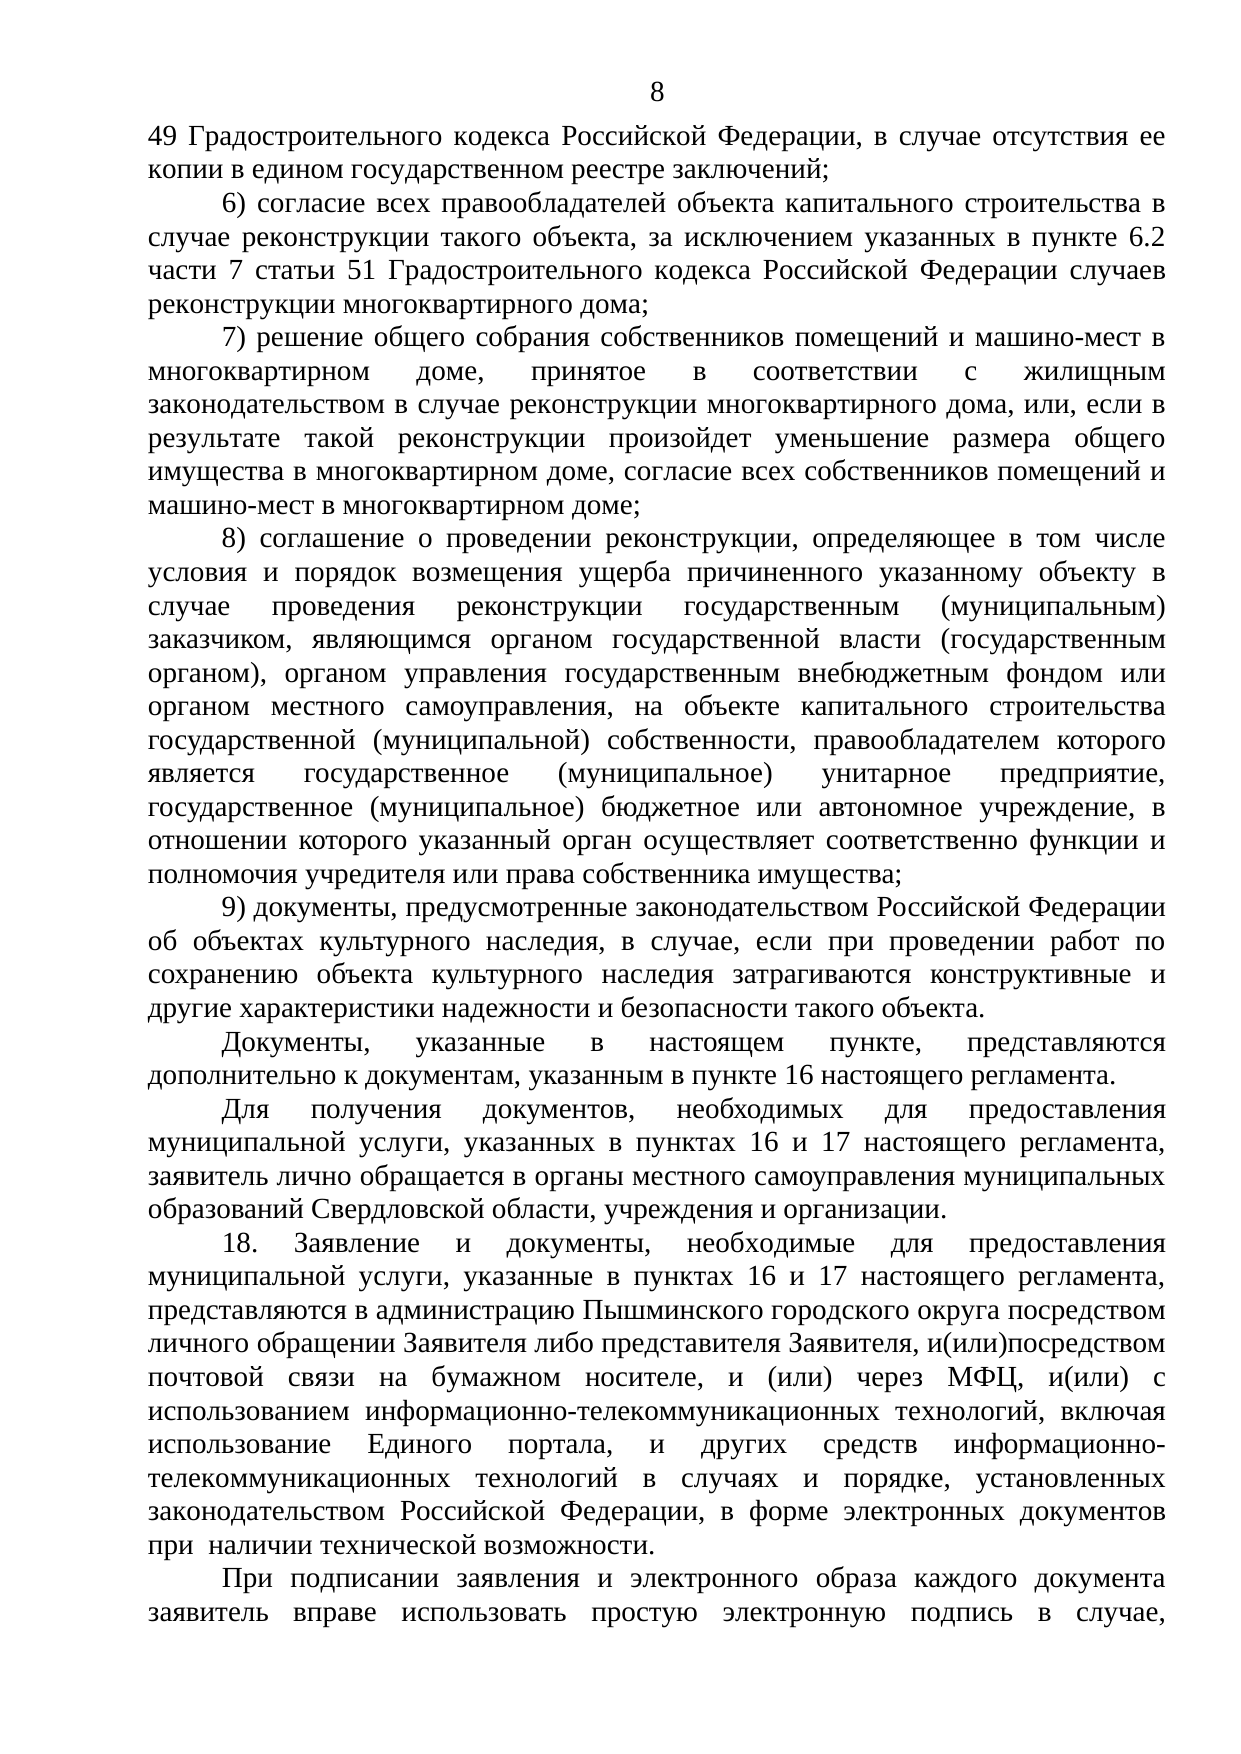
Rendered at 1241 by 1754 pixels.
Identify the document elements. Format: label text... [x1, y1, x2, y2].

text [148, 118, 1167, 185]
text Для получения документов, необходимых для предоставления муниципальной услуги, указанных в пунктах 16 и 17 настоящего регламента, заявитель лично обращается в органы местного самоуправления муниципальных образований Свердловской области, учреждения и организации. [148, 1091, 1167, 1225]
text 9) документы, предусмотренные законодательством Российской Федерации об объектах культурного наследия, в случае, если при проведении работ по сохранению объекта культурного наследия затрагиваются конструктивные и другие характеристики надежности и безопасности такого объекта. [148, 889, 1167, 1024]
text 6) согласие всех правообладателей объекта капитального строительства в случае реконструкции такого объекта, за исключением указанных в пункте 6.2 части 7 статьи 51 Градостроительного кодекса Российской Федерации случаев реконструкции многоквартирного дома; [148, 185, 1167, 319]
text Документы, указанные в настоящем пункте, представляются дополнительно к документам, указанным в пункте 16 настоящего регламента. [148, 1024, 1167, 1091]
text 8) соглашение о проведении реконструкции, определяющее в том числе условия и порядок возмещения ущерба причиненного указанному объекту в случае проведения реконструкции государственным (муниципальным) заказчиком, являющимся органом государственной власти (государственным органом), органом управления государственным внебюджетным фондом или органом местного самоуправления, на объекте капитального строительства государственной (муниципальной) собственности, правообладателем которого является государственное (муниципальное) унитарное предприятие, государственное (муниципальное) бюджетное или автономное учреждение, в отношении которого указанный орган осуществляет соответственно функции и полномочия учредителя или права собственника имущества; [148, 521, 1167, 889]
text 7) решение общего собрания собственников помещений и машино-мест в многоквартирном доме, принятое в соответствии с жилищным законодательством в случае реконструкции многоквартирного дома, или, если в результате такой реконструкции произойдет уменьшение размера общего имущества в многоквартирном доме, согласие всех собственников помещений и машино-мест в многоквартирном доме; [148, 319, 1167, 521]
text 18. Заявление и документы, необходимые для предоставления муниципальной услуги, указанные в пунктах 16 и 17 настоящего регламента, представляются в администрацию Пышминского городского округа посредством личного обращении Заявителя либо представителя Заявителя, и(или)посредством почтовой связи на бумажном носителе, и (или) через МФЦ, и(или) с использованием информационно-телекоммуникационных технологий, включая использование Единого портала, и других средств информационно-телекоммуникационных технологий в случаях и порядке, установленных законодательством Российской Федерации, в форме электронных документов при наличии технической возможности. [148, 1225, 1167, 1560]
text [148, 1560, 1167, 1627]
